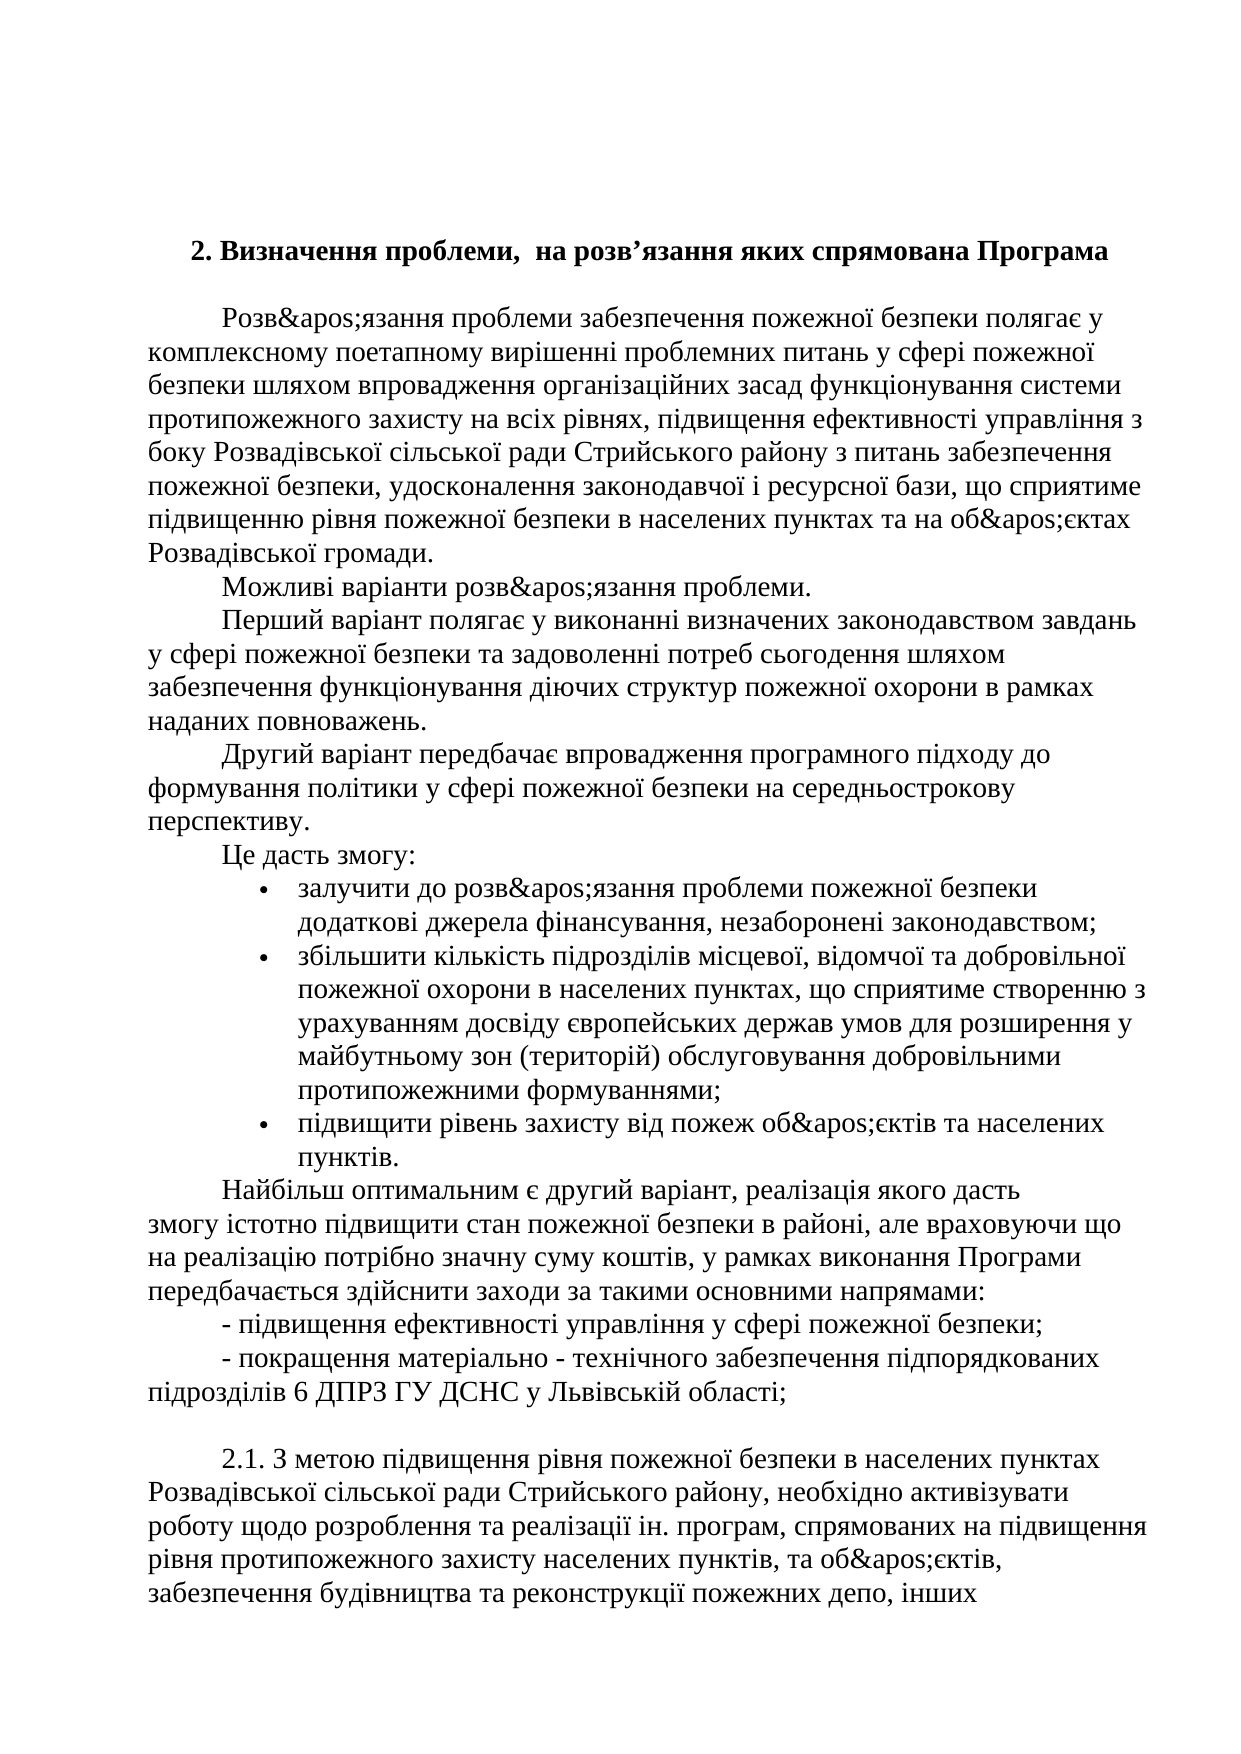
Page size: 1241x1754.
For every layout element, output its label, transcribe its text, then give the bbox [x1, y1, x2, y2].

text Найбільш оптимальним є другий варіант, реалізація якого дасть змогу істотно підвищити стан пожежної безпеки в районі, але враховуючи що на реалізацію потрібно значну суму коштів, у рамках виконання Програми передбачається здійснити заходи за такими основними напрямами: [148, 1172, 1152, 1307]
text Це дасть змогу: [148, 837, 1152, 871]
text Розв&apos;язання проблеми забезпечення пожежної безпеки полягає у комплексному поетапному вирішенні проблемних питань у сфері пожежної безпеки шляхом впровадження організаційних засад функціонування системи протипожежного захисту на всіх рівнях, підвищення ефективності управління з боку Розвадівської сільської ради Стрийського району з питань забезпечення пожежної безпеки, удосконалення законодавчої і ресурсної бази, що сприятиме підвищенню рівня пожежної безпеки в населених пунктах та на об&apos;єктах Розвадівської громади. [148, 300, 1152, 569]
text Другий варіант передбачає впровадження програмного підходу до формування політики у сфері пожежної безпеки на середньострокову перспективу. [148, 736, 1152, 837]
list підвищити рівень захисту від пожеж об&apos;єктів та населених пунктів. [260, 1105, 1152, 1172]
text Перший варіант полягає у виконанні визначених законодавством завдань у сфері пожежної безпеки та задоволенні потреб сьогодення шляхом забезпечення функціонування діючих структур пожежної охорони в рамках наданих повноважень. [148, 602, 1152, 736]
text - підвищення ефективності управління у сфері пожежної безпеки; [148, 1307, 1152, 1340]
list збільшити кількість підрозділів місцевої, відомчої та добровільної пожежної охорони в населених пунктах, що сприятиме створенню з урахуванням досвіду європейських держав умов для розширення у майбутньому зон (територій) обслуговування добровільними протипожежними формуваннями; [260, 938, 1152, 1105]
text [148, 1441, 1152, 1608]
text Можливі варіанти розв&apos;язання проблеми. [148, 569, 1152, 602]
list залучити до розв&apos;язання проблеми пожежної безпеки додаткові джерела фінансування, незаборонені законодавством; [260, 871, 1152, 938]
text - покращення матеріально - технічного забезпечення підпорядкованих підрозділів 6 ДПРЗ ГУ ДСНС у Львівській області; [148, 1340, 1152, 1407]
text 2. Визначення проблеми, на розв’язання яких спрямована Програма [148, 233, 1152, 267]
